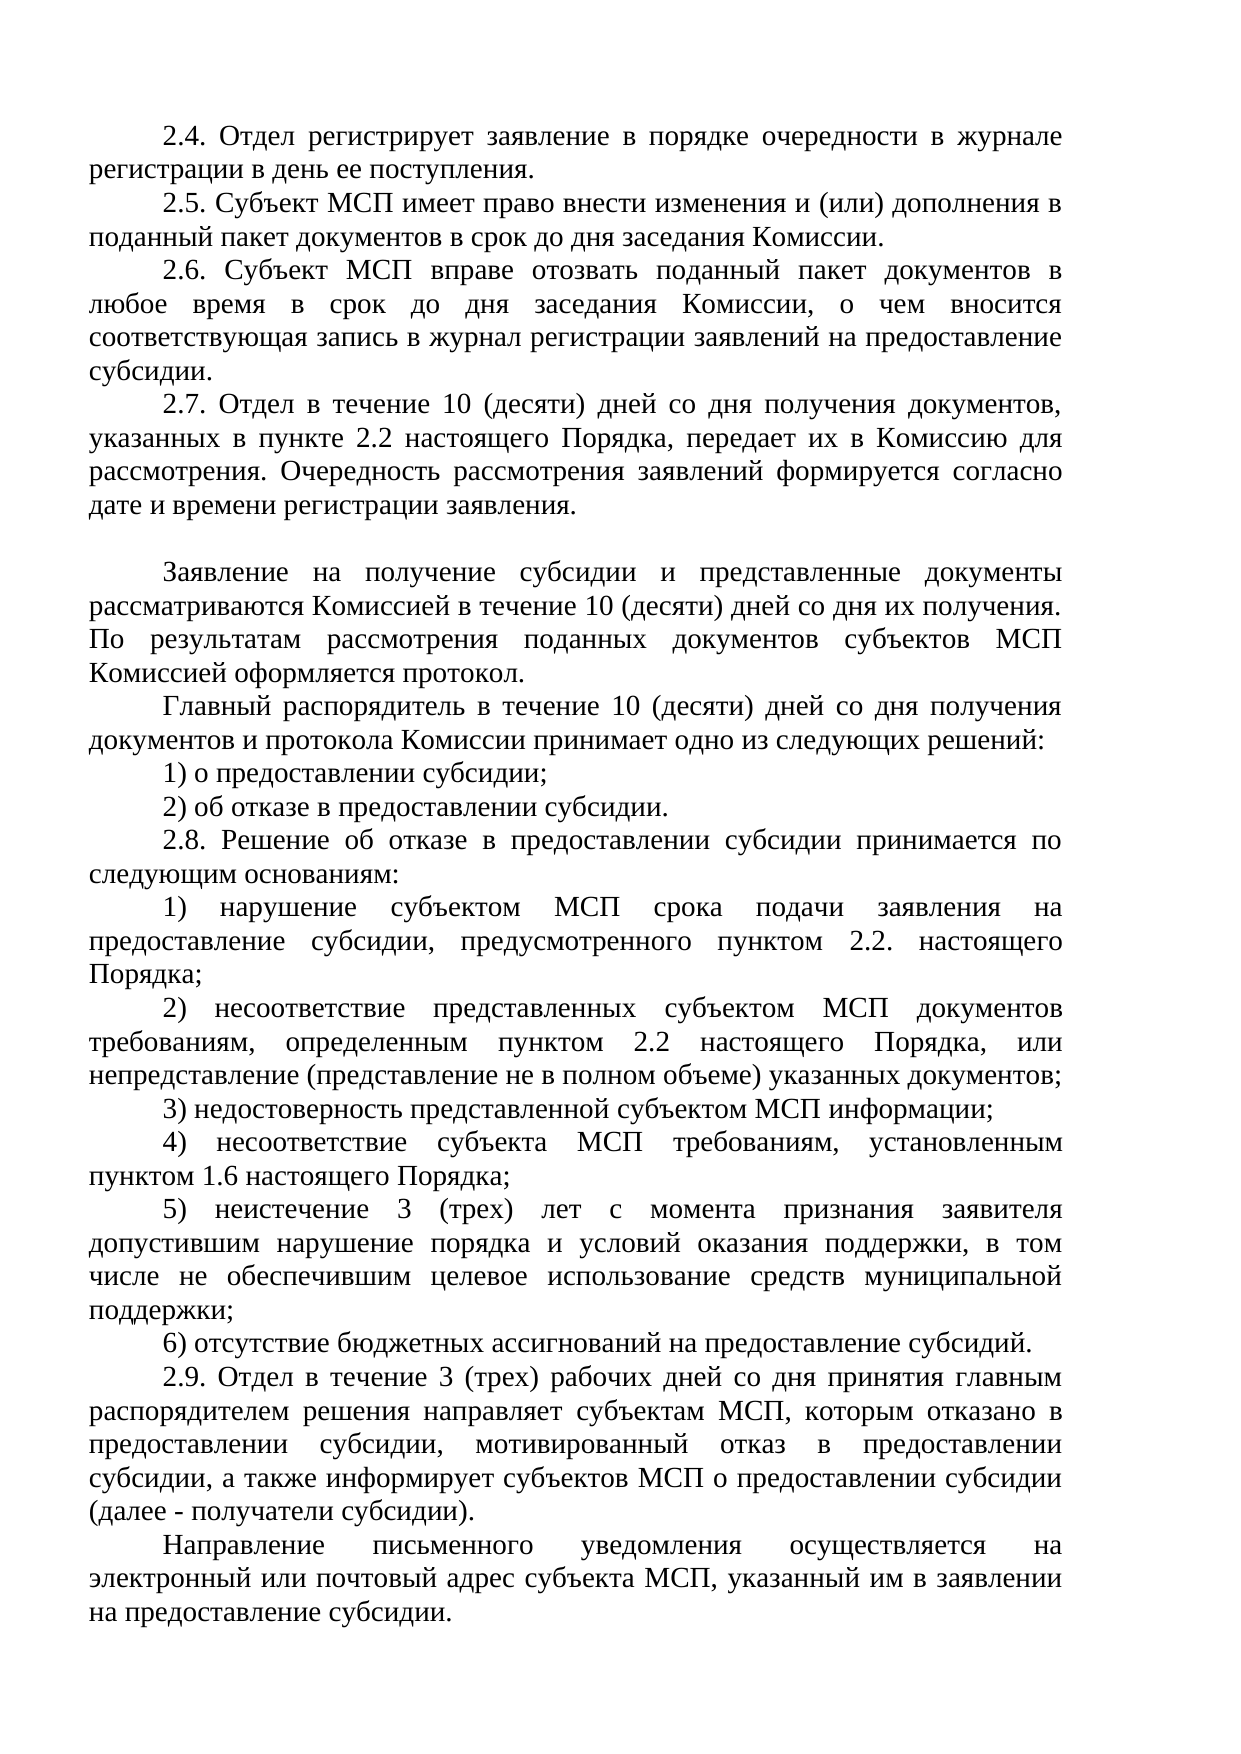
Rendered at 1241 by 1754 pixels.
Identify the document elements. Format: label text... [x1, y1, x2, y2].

text 2.9. Отдел в течение 3 (трех) рабочих дней со дня принятия главным распорядителем решения направляет субъектам МСП, которым отказано в предоставлении субсидии, мотивированный отказ в предоставлении субсидии, а также информирует субъектов МСП о предоставлении субсидии (далее - получатели субсидии). [89, 1359, 1063, 1527]
text 6) отсутствие бюджетных ассигнований на предоставление субсидий. [89, 1326, 1063, 1359]
text 2.6. Субъект МСП вправе отозвать поданный пакет документов в любое время в срок до дня заседания Комиссии, о чем вносится соответствующая запись в журнал регистрации заявлений на предоставление субсидии. [89, 252, 1063, 386]
text 2.5. Субъект МСП имеет право внести изменения и (или) дополнения в поданный пакет документов в срок до дня заседания Комиссии. [89, 185, 1063, 252]
text Главный распорядитель в течение 10 (десяти) дней со дня получения документов и протокола Комиссии принимает одно из следующих решений: [89, 688, 1063, 755]
text 3) недостоверность представленной субъектом МСП информации; [89, 1091, 1063, 1124]
text 2.4. Отдел регистрирует заявление в порядке очередности в журнале регистрации в день ее поступления. [89, 118, 1063, 185]
text 2) несоответствие представленных субъектом МСП документов требованиям, определенным пунктом 2.2 настоящего Порядка, или непредставление (представление не в полном объеме) указанных документов; [89, 990, 1063, 1091]
text 5) неистечение 3 (трех) лет с момента признания заявителя допустившим нарушение порядка и условий оказания поддержки, в том числе не обеспечившим целевое использование средств муниципальной поддержки; [89, 1191, 1063, 1326]
text 2.7. Отдел в течение 10 (десяти) дней со дня получения документов, указанных в пункте 2.2 настоящего Порядка, передает их в Комиссию для рассмотрения. Очередность рассмотрения заявлений формируется согласно дате и времени регистрации заявления. [89, 386, 1063, 521]
text Направление письменного уведомления осуществляется на электронный или почтовый адрес субъекта МСП, указанный им в заявлении на предоставление субсидии. [89, 1527, 1063, 1627]
text 4) несоответствие субъекта МСП требованиям, установленным пунктом 1.6 настоящего Порядка; [89, 1124, 1063, 1191]
text 1) нарушение субъектом МСП срока подачи заявления на предоставление субсидии, предусмотренного пунктом 2.2. настоящего Порядка; [89, 889, 1063, 990]
text 2) об отказе в предоставлении субсидии. [89, 789, 1063, 822]
text Заявление на получение субсидии и представленные документы рассматриваются Комиссией в течение 10 (десяти) дней со дня их получения. По результатам рассмотрения поданных документов субъектов МСП Комиссией оформляется протокол. [89, 554, 1063, 688]
text 1) о предоставлении субсидии; [89, 755, 1063, 789]
text 2.8. Решение об отказе в предоставлении субсидии принимается по следующим основаниям: [89, 822, 1063, 889]
